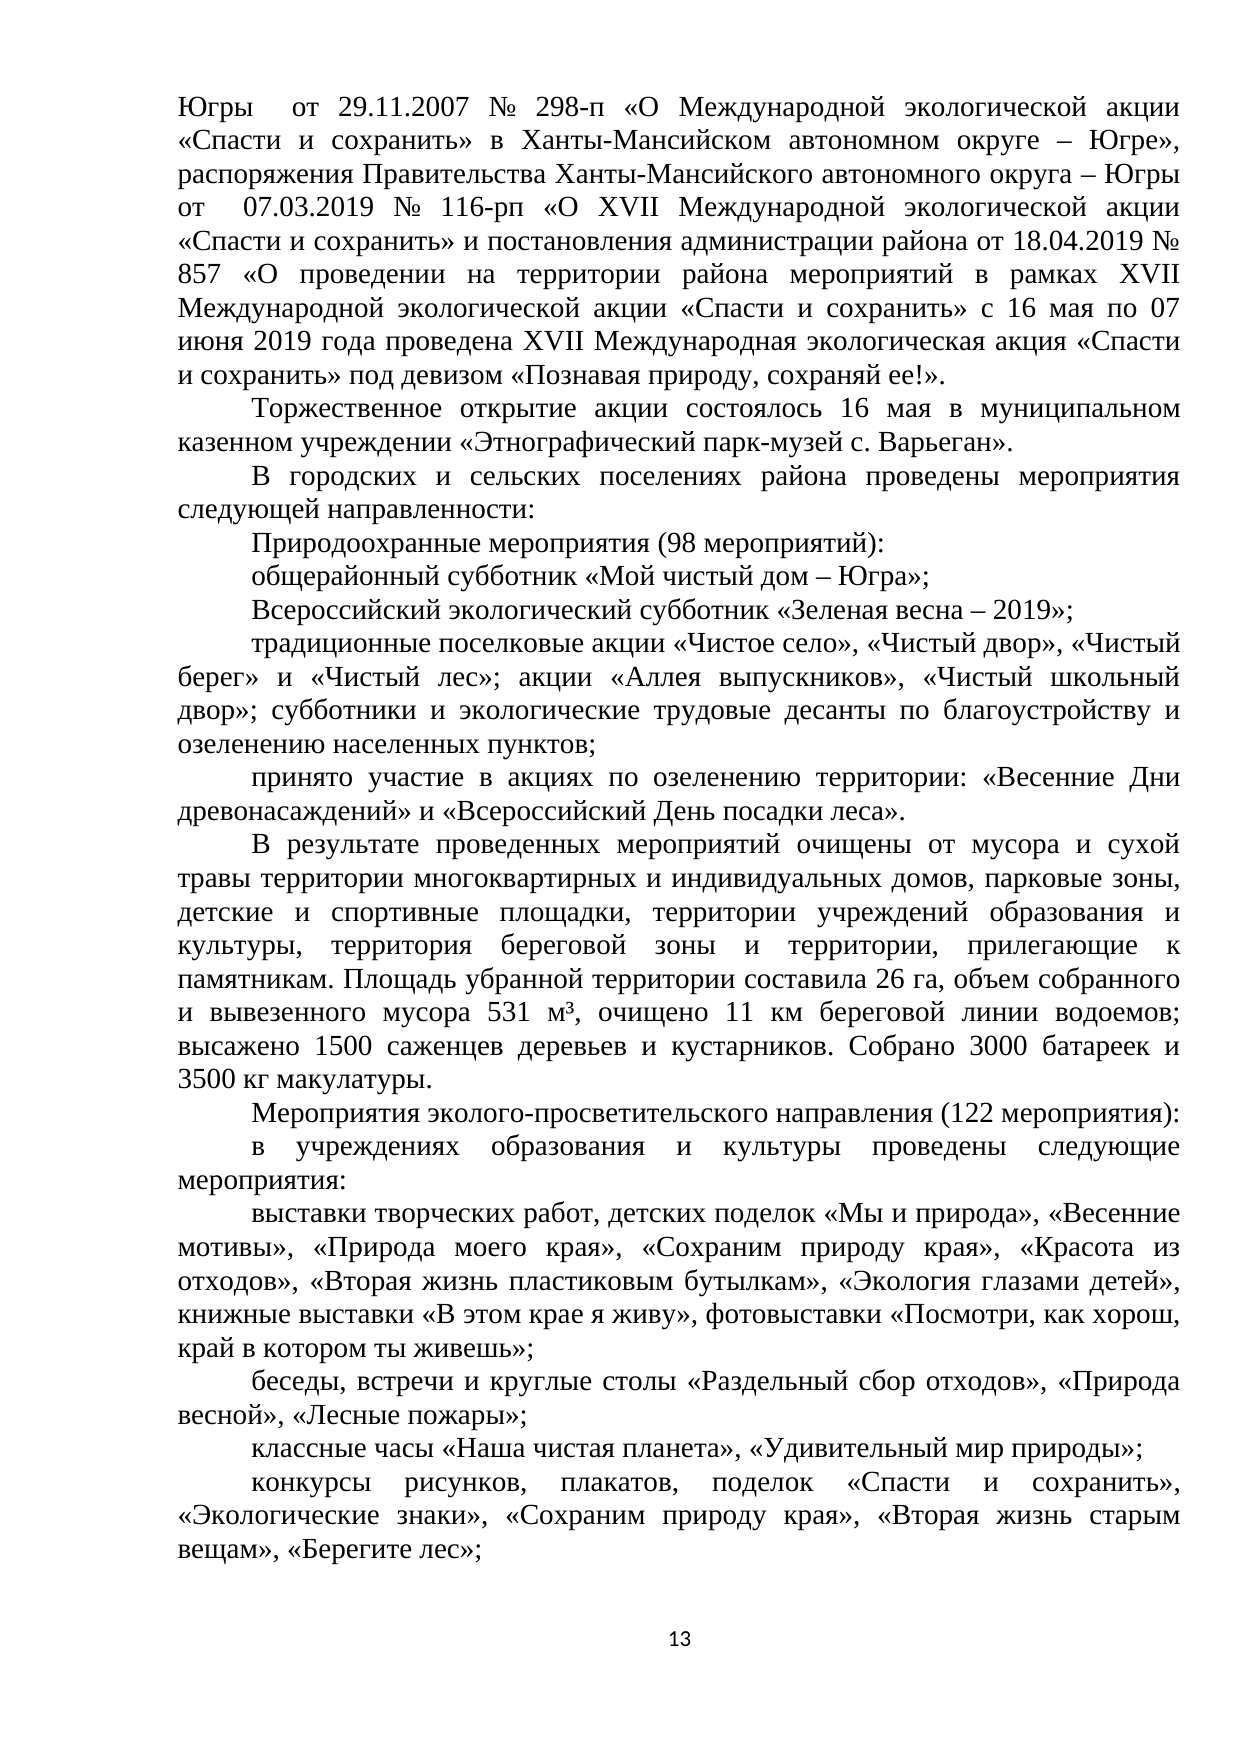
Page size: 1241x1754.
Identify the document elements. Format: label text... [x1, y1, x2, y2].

text принято участие в акциях по озеленению территории: «Весенние Дни древонасаждений» и «Всероссийский День посадки леса». [177, 759, 1181, 827]
text Природоохранные мероприятия (98 мероприятий): [177, 525, 1181, 558]
text Всероссийский экологический субботник «Зеленая весна – 2019»; [177, 592, 1181, 625]
text выставки творческих работ, детских поделок «Мы и природа», «Весенние мотивы», «Природа моего края», «Сохраним природу края», «Красота из отходов», «Вторая жизнь пластиковым бутылкам», «Экология глазами детей», книжные выставки «В этом крае я живу», фотовыставки «Посмотри, как хорош, край в котором ты живешь»; [177, 1196, 1181, 1363]
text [177, 89, 1181, 391]
text В городских и сельских поселениях района проведены мероприятия следующей направленности: [177, 458, 1181, 525]
text конкурсы рисунков, плакатов, поделок «Спасти и сохранить», «Экологические знаки», «Сохраним природу края», «Вторая жизнь старым вещам», «Берегите лес»; [177, 1464, 1181, 1564]
text беседы, встречи и круглые столы «Раздельный сбор отходов», «Природа весной», «Лесные пожары»; [177, 1363, 1181, 1430]
text Мероприятия эколого-просветительского направления (122 мероприятия): [177, 1095, 1181, 1128]
text общерайонный субботник «Мой чистый дом – Югра»; [177, 558, 1181, 592]
text классные часы «Наша чистая планета», «Удивительный мир природы»; [177, 1430, 1181, 1464]
text В результате проведенных мероприятий очищены от мусора и сухой травы территории многоквартирных и индивидуальных домов, парковые зоны, детские и спортивные площадки, территории учреждений образования и культуры, территория береговой зоны и территории, прилегающие к памятникам. Площадь убранной территории составила 26 га, объем собранного и вывезенного мусора 531 м³, очищено 11 км береговой линии водоемов; высажено 1500 саженцев деревьев и кустарников. Собрано 3000 батареек и 3500 кг макулатуры. [177, 827, 1181, 1095]
text в учреждениях образования и культуры проведены следующие мероприятия: [177, 1128, 1181, 1196]
text традиционные поселковые акции «Чистое село», «Чистый двор», «Чистый берег» и «Чистый лес»; акции «Аллея выпускников», «Чистый школьный двор»; субботники и экологические трудовые десанты по благоустройству и озеленению населенных пунктов; [177, 625, 1181, 759]
text Торжественное открытие акции состоялось 16 мая в муниципальном казенном учреждении «Этнографический парк-музей с. Варьеган». [177, 391, 1181, 458]
